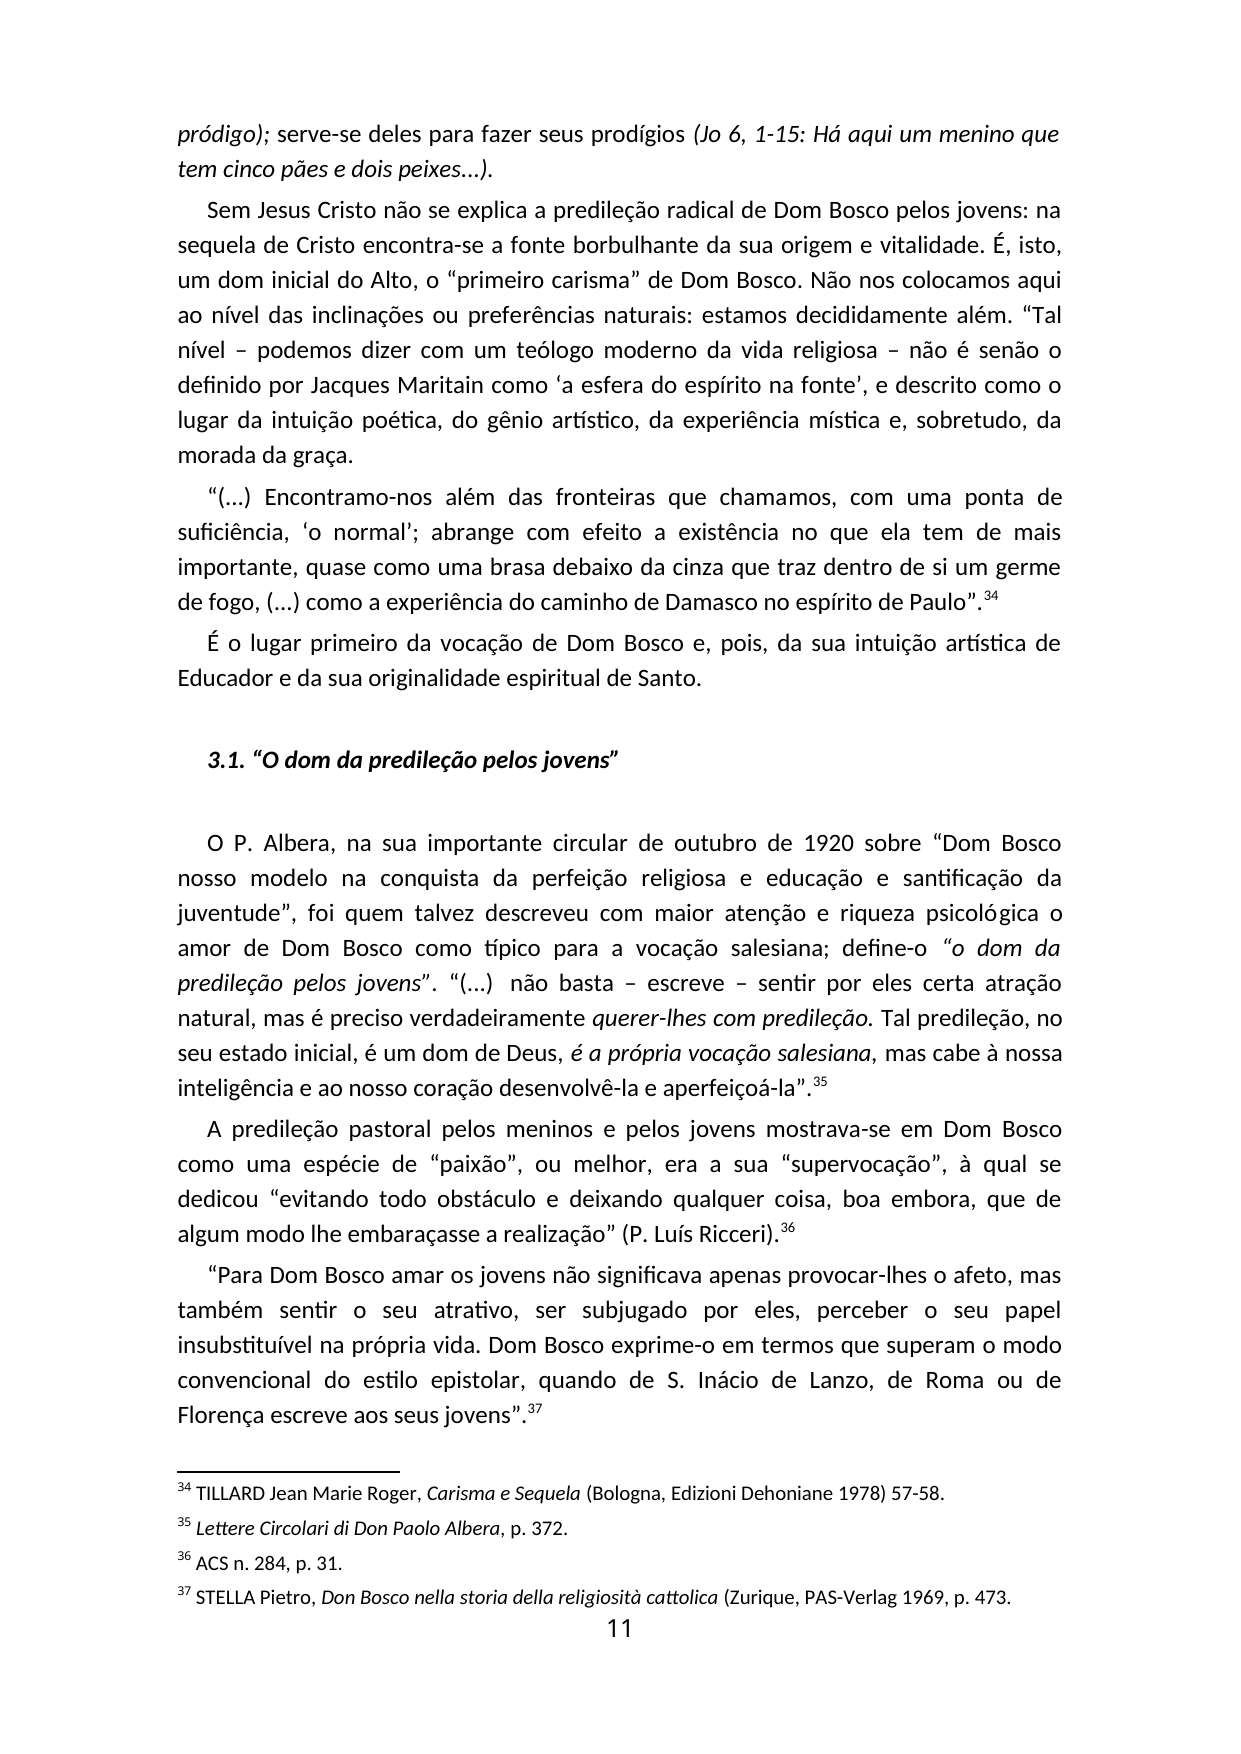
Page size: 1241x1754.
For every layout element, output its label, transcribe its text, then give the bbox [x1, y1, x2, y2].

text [177, 118, 1062, 184]
text “Para Dom Bosco amar os jovens não significava apenas provocar-lhes o afeto, mas também sentir o seu atrativo, ser subjugado por eles, perceber o seu papel insubstituível na própria vida. Dom Bosco exprime-o em termos que superam o modo convencional do estilo epistolar, quando de S. Inácio de Lanzo, de Roma ou de Florença escreve aos seus jovens”. [177, 1259, 1063, 1430]
text “(...) Encontramo-nos além das fronteiras que chamamos, com uma ponta de suficiência, ‘o normal’; abrange com efeito a existência no que ela tem de mais importante, quase como uma brasa debaixo da cinza que traz dentro de si um germe de fogo, (...) como a experiência do caminho de Damasco no espírito de Paulo”. [177, 481, 1063, 616]
text A predileção pastoral pelos meninos e pelos jovens mostrava-se em Dom Bosco como uma espécie de “paixão”, ou melhor, era a sua “supervocação”, à qual se dedicou “evitando todo obstáculo e deixando qualquer coisa, boa embora, que de algum modo lhe embaraçasse a realização” (P. Luís Ricceri). [177, 1113, 1063, 1249]
text 3.1. “O dom da predileção pelos jovens” [177, 744, 1063, 775]
text Sem Jesus Cristo não se explica a predileção radical de Dom Bosco pelos jovens: na sequela de Cristo encontra-se a fonte borbulhante da sua origem e vitalidade. É, isto, um dom inicial do Alto, o “primeiro carisma” de Dom Bosco. Não nos colocamos aqui ao nível das inclinações ou preferências naturais: estamos decididamente além. “Tal nível – podemos dizer com um teólogo moderno da vida religiosa – não é senão o definido por Jacques Maritain como ‘a esfera do espírito na fonte’, e descrito como o lugar da intuição poética, do gênio artístico, da experiência mística e, sobretudo, da morada da graça. [177, 194, 1063, 470]
text É o lugar primeiro da vocação de Dom Bosco e, pois, da sua intuição artística de Educador e da sua originalidade espiritual de Santo. [177, 627, 1063, 692]
text O P. Albera, na sua importante circular de outubro de 1920 sobre “Dom Bosco nosso modelo na conquista da perfeição religiosa e educação e santificação da juventude”, foi quem talvez descreveu com maior atenção e riqueza psicológica o amor de Dom Bosco como típico para a vocação salesiana; define-o “o dom da predileção pelos jovens”. “(...) não basta – escreve – sentir por eles certa atração natural, mas é preciso verdadeiramente querer-lhes com predileção. Tal predileção, no seu estado inicial, é um dom de Deus, é a própria vocação salesiana, mas cabe à nossa inteligência e ao nosso coração desenvolvê-la e aperfeiçoá-la”. [177, 827, 1063, 1102]
